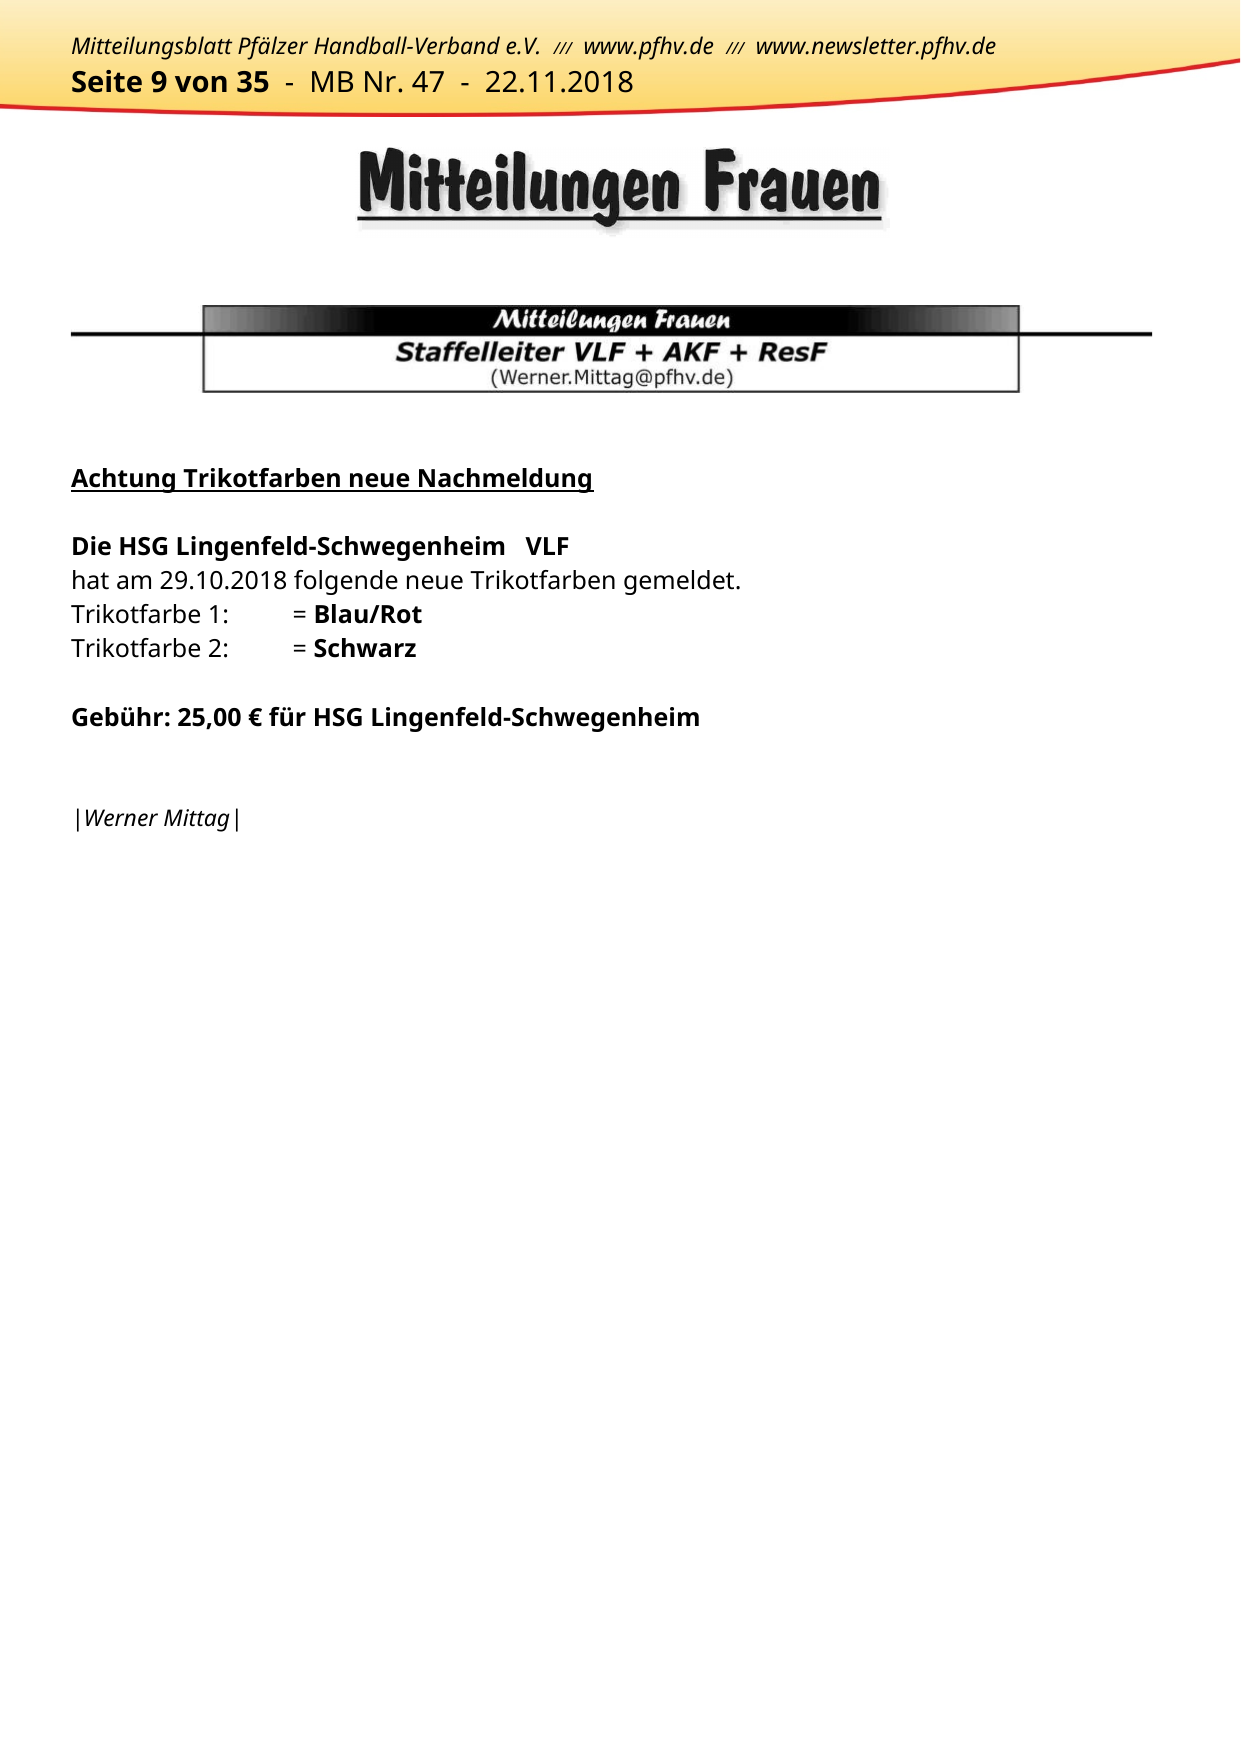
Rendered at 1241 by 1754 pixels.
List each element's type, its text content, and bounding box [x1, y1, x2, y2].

text hat am 29.10.2018 folgende neue Trikotfarben gemeldet. [71, 563, 1169, 597]
text Achtung Trikotfarben neue Nachmeldung [71, 461, 1169, 495]
text Trikotfarbe 1: = Blau/Rot [71, 597, 1169, 631]
text Die HSG Lingenfeld-Schwegenheim VLF [71, 529, 1169, 563]
picture [355, 147, 891, 238]
text Gebühr: 25,00 € für HSG Lingenfeld-Schwegenheim [71, 699, 1169, 733]
text |Werner Mittag| [71, 801, 1169, 833]
text Trikotfarbe 2: = Schwarz [71, 631, 1169, 665]
picture [0, 0, 1241, 117]
picture [70, 305, 1153, 393]
